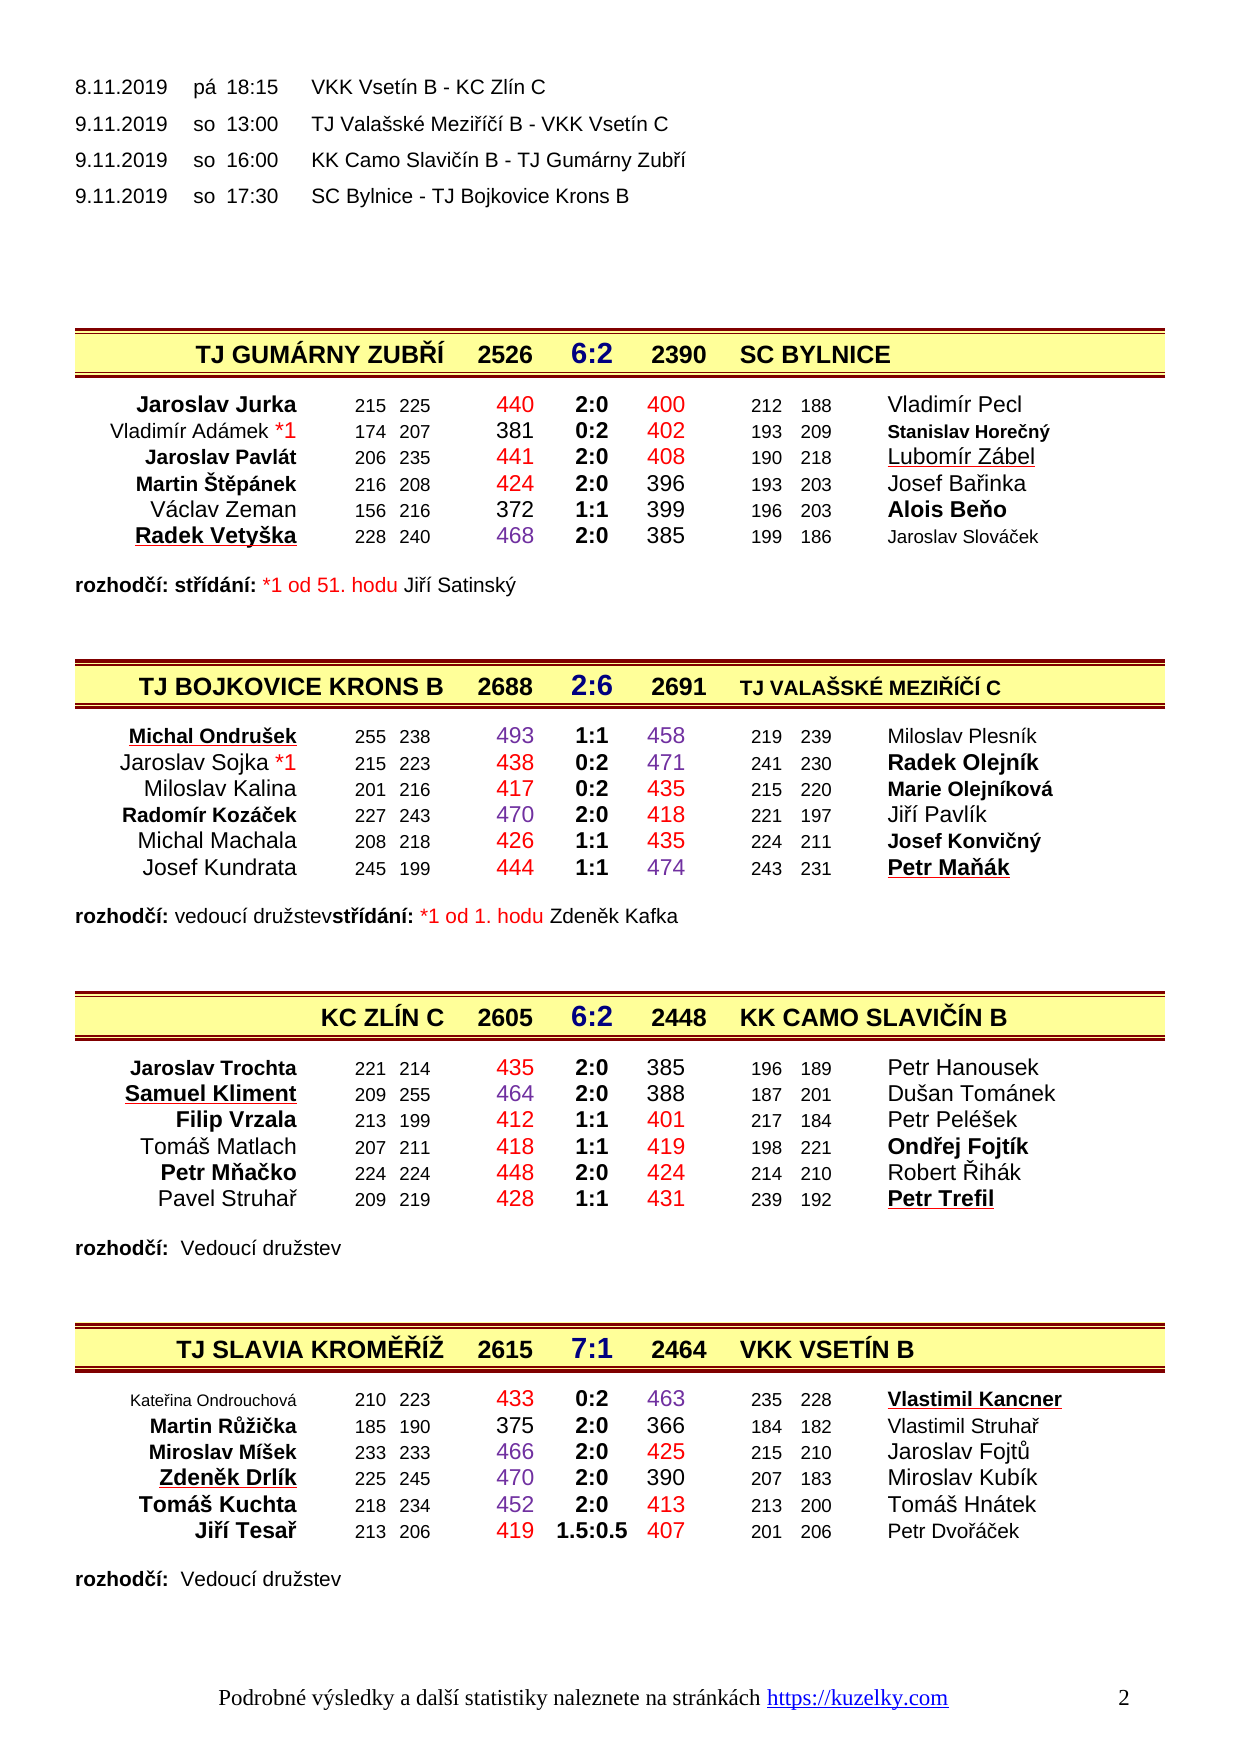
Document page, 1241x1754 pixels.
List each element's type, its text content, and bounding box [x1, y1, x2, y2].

text Tomáš Matlach 207 211 418 1:1 419 198 221 Ondřej Fojtík [75, 1133, 1165, 1159]
text Kateřina Ondrouchová 210 223 433 0:2 463 235 228 Vlastimil Kancner [75, 1385, 1165, 1412]
text Tomáš Kuchta 218 234 452 2:0 413 213 200 Tomáš Hnátek [75, 1491, 1165, 1517]
text TJ Bojkovice Krons B 2688 2:6 2691 TJ Valašské Meziříčí C [75, 666, 1165, 703]
text rozhodčí: Vedoucí družstev [75, 1567, 1165, 1591]
text Zdeněk Drlík 225 245 470 2:0 390 207 183 Miroslav Kubík [75, 1464, 1165, 1491]
text 9.11.2019 so 13:00 TJ Valašské Meziříčí B - VKK Vsetín C [75, 111, 1165, 135]
text Martin Štěpánek 216 208 424 2:0 396 193 203 Josef Bařinka [75, 469, 1165, 496]
text Miroslav Míšek 233 233 466 2:0 425 215 210 Jaroslav Fojtů [75, 1438, 1165, 1464]
text Jiří Tesař 213 206 419 1.5:0.5 407 201 206 Petr Dvořáček [75, 1517, 1165, 1543]
text Jaroslav Trochta 221 214 435 2:0 385 196 189 Petr Hanousek [75, 1054, 1165, 1080]
text Petr Mňačko 224 224 448 2:0 424 214 210 Robert Řihák [75, 1159, 1165, 1185]
text Michal Machala 208 218 426 1:1 435 224 211 Josef Konvičný [75, 827, 1165, 854]
text Jaroslav Sojka *1 215 223 438 0:2 471 241 230 Radek Olejník [75, 748, 1165, 775]
text Václav Zeman 156 216 372 1:1 399 196 203 Alois Beňo [75, 496, 1165, 522]
text Filip Vrzala 213 199 412 1:1 401 217 184 Petr Peléšek [75, 1106, 1165, 1133]
text Radek Vetyška 228 240 468 2:0 385 199 186 Jaroslav Slováček [75, 522, 1165, 549]
text 8.11.2019 pá 18:15 VKK Vsetín B - KC Zlín C [75, 75, 1165, 99]
text KC Zlín C 2605 6:2 2448 KK Camo Slavičín B [75, 997, 1165, 1035]
text rozhodčí: vedoucí družstevstřídání: *1 od 1. hodu Zdeněk Kafka [75, 904, 1165, 928]
text Samuel Kliment 209 255 464 2:0 388 187 201 Dušan Tománek [75, 1080, 1165, 1106]
text Josef Kundrata 245 199 444 1:1 474 243 231 Petr Maňák [75, 854, 1165, 880]
text Vladimír Adámek *1 174 207 381 0:2 402 193 209 Stanislav Horečný [75, 417, 1165, 443]
text Michal Ondrušek 255 238 493 1:1 458 219 239 Miloslav Plesník [75, 722, 1165, 748]
text 9.11.2019 so 16:00 KK Camo Slavičín B - TJ Gumárny Zubří [75, 148, 1165, 172]
text Jaroslav Jurka 215 225 440 2:0 400 212 188 Vladimír Pecl [75, 391, 1165, 417]
text TJ Slavia Kroměříž 2615 7:1 2464 VKK Vsetín B [75, 1329, 1165, 1366]
text rozhodčí: střídání: *1 od 51. hodu Jiří Satinský [75, 573, 1165, 597]
text 9.11.2019 so 17:30 SC Bylnice - TJ Bojkovice Krons B [75, 184, 1165, 208]
text Jaroslav Pavlát 206 235 441 2:0 408 190 218 Lubomír Zábel [75, 443, 1165, 469]
text Pavel Struhař 209 219 428 1:1 431 239 192 Petr Trefil [75, 1185, 1165, 1212]
text Radomír Kozáček 227 243 470 2:0 418 221 197 Jiří Pavlík [75, 801, 1165, 827]
text Miloslav Kalina 201 216 417 0:2 435 215 220 Marie Olejníková [75, 775, 1165, 801]
text rozhodčí: Vedoucí družstev [75, 1236, 1165, 1260]
text TJ Gumárny Zubří 2526 6:2 2390 SC Bylnice [75, 334, 1165, 372]
text Martin Růžička 185 190 375 2:0 366 184 182 Vlastimil Struhař [75, 1412, 1165, 1438]
